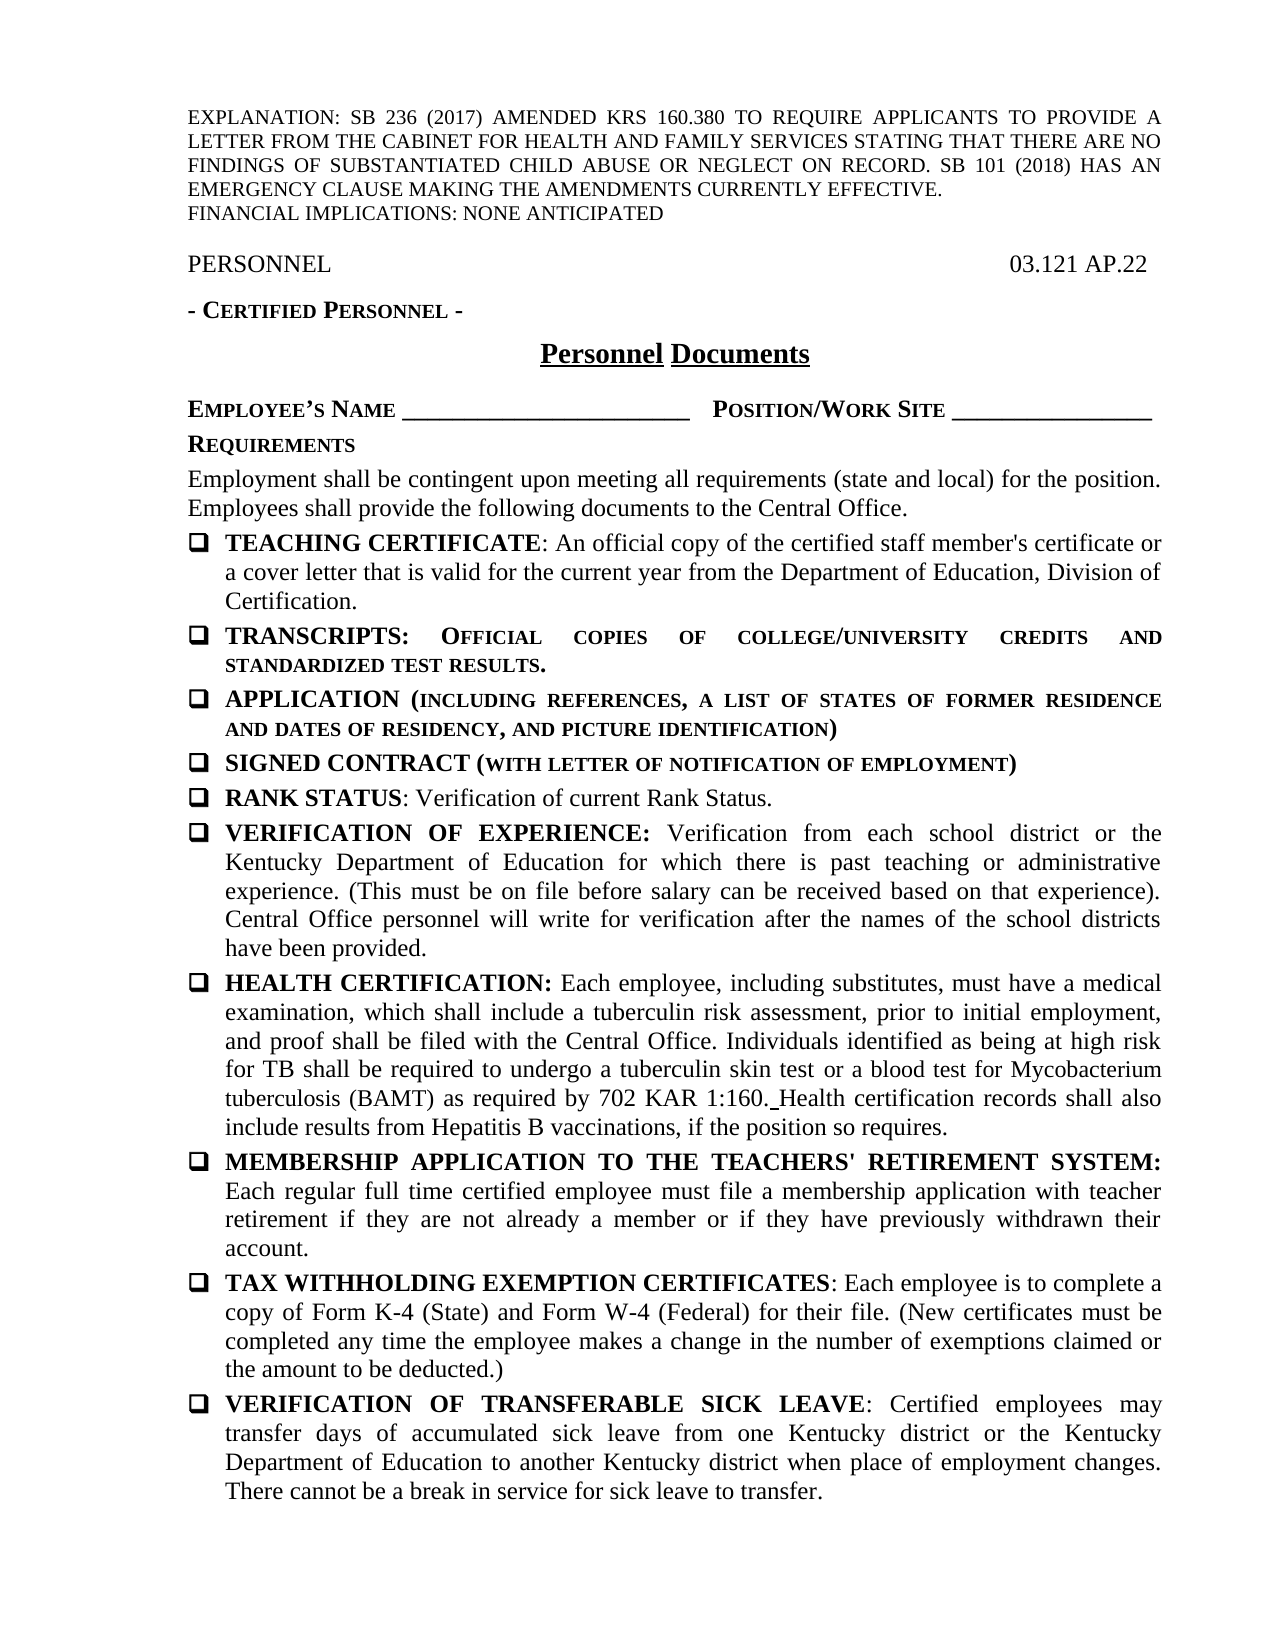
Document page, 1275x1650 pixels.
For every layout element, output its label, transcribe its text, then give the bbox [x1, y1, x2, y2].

list APPLICATION (including references, a list of states of former residence and dates of residency, and picture identification) [187, 684, 1162, 742]
list HEALTH CERTIFICATION: Each employee, including substitutes, must have a medical examination, which shall include a tuberculin risk assessment, prior to initial employment, and proof shall be filed with the Central Office. Individuals identified as being at high risk for TB shall be required to undergo a tuberculin skin test or a blood test for Mycobacterium tuberculosis (BAMT) as required by 702 KAR 1:160. Health certification records shall also include results from Hepatitis B vaccinations, if the position so requires. [187, 968, 1162, 1141]
text - Certified Personnel - [187, 295, 1162, 323]
text FINANCIAL IMPLICATIONS: NONE ANTICIPATED [187, 201, 1162, 225]
title Personnel Documents [187, 336, 1162, 369]
list TEACHING CERTIFICATE: An official copy of the certified staff member's certificate or a cover letter that is valid for the current year from the Department of Education, Division of Certification. [187, 528, 1162, 614]
text EXPLANATION: SB 236 (2017) AMENDED KRS 160.380 TO REQUIRE APPLICANTS TO PROVIDE A LETTER FROM THE CABINET FOR HEALTH AND FAMILY SERVICES STATING THAT THERE ARE NO FINDINGS OF SUBSTANTIATED CHILD ABUSE OR NEGLECT ON RECORD. SB 101 (2018) HAS AN EMERGENCY CLAUSE MAKING THE AMENDMENTS CURRENTLY EFFECTIVE. [187, 105, 1162, 201]
list TAX WITHHOLDING EXEMPTION CERTIFICATES: Each employee is to complete a copy of Form K-4 (State) and Form W-4 (Federal) for their file. (New certificates must be completed any time the employee makes a change in the number of exemptions claimed or the amount to be deducted.) [187, 1268, 1162, 1383]
list SIGNED CONTRACT (with letter of notification of employment) [187, 748, 1162, 777]
list RANK STATUS: Verification of current Rank Status. [187, 783, 1162, 812]
list MEMBERSHIP APPLICATION TO THE TEACHERS' RETIREMENT SYSTEM: Each regular full time certified employee must file a membership application with teacher retirement if they are not already a member or if they have previously withdrawn their account. [187, 1147, 1162, 1262]
text Employment shall be contingent upon meeting all requirements (state and local) for the position. Employees shall provide the following documents to the Central Office. [187, 464, 1162, 522]
list VERIFICATION OF EXPERIENCE: Verification from each school district or the Kentucky Department of Education for which there is past teaching or administrative experience. (This must be on file before salary can be received based on that experience). Central Office personnel will write for verification after the names of the school districts have been provided. [187, 818, 1162, 962]
subtitle Employee’s Name _______________________ Position/Work Site ________________ [187, 394, 1162, 423]
list VERIFICATION OF TRANSFERABLE SICK LEAVE: Certified employees may transfer days of accumulated sick leave from one Kentucky district or the Kentucky Department of Education to another Kentucky district when place of employment changes. There cannot be a break in service for sick leave to transfer. [187, 1389, 1162, 1504]
subtitle Requirements [187, 429, 1162, 458]
subtitle PERSONNEL AI03.121 AP.22 [187, 249, 1162, 278]
list TRANSCRIPTS: Official copies of college/university credits and standardized test results. [187, 621, 1162, 678]
